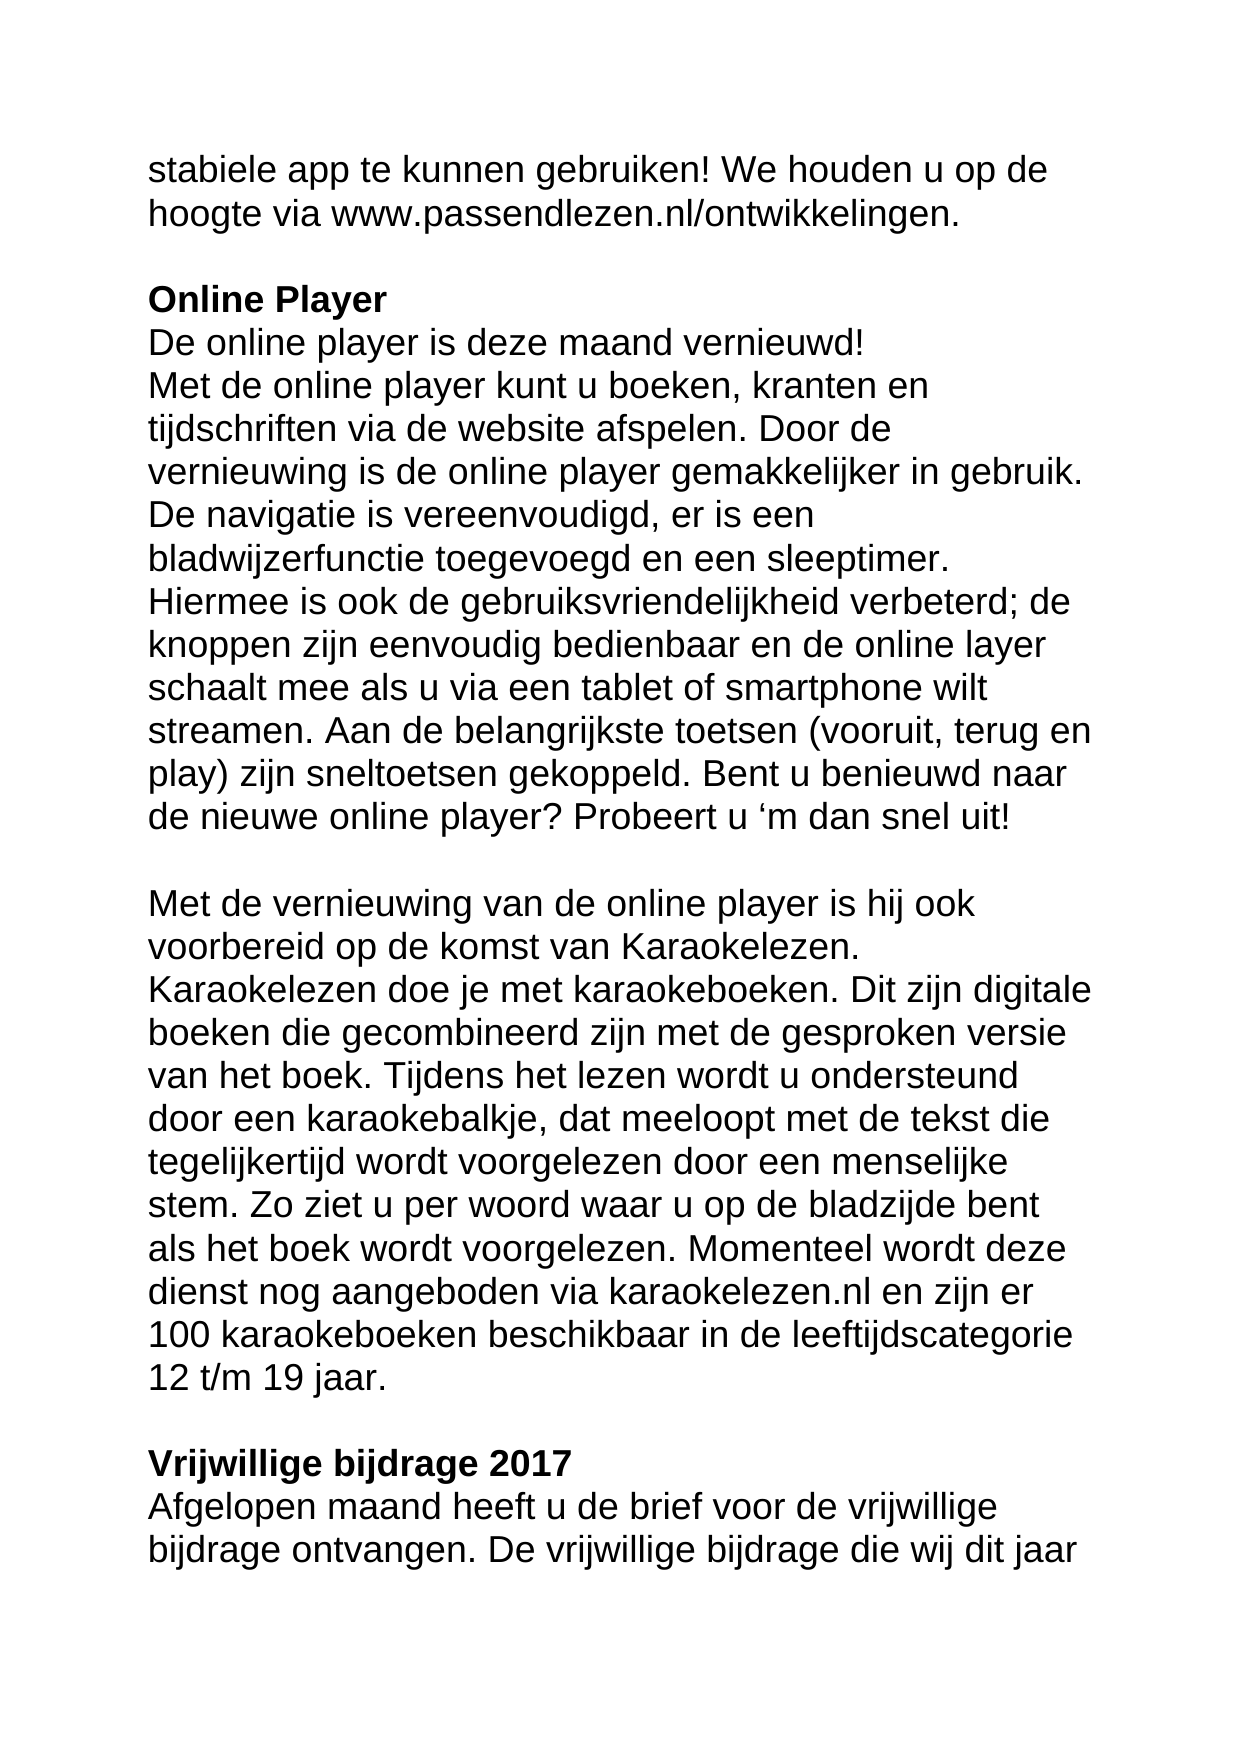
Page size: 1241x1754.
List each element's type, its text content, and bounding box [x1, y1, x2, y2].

text Online Player [148, 277, 1093, 320]
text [148, 148, 1093, 234]
text Met de vernieuwing van de online player is hij ook voorbereid op de komst van Karaokelezen. Karaokelezen doe je met karaokeboeken. Dit zijn digitale boeken die gecombineerd zijn met de gesproken versie van het boek. Tijdens het lezen wordt u ondersteund door een karaokebalkje, dat meeloopt met de tekst die tegelijkertijd wordt voorgelezen door een menselijke stem. Zo ziet u per woord waar u op de bladzijde bent als het boek wordt voorgelezen. Momenteel wordt deze dienst nog aangeboden via karaokelezen.nl en zijn er 100 karaokeboeken beschikbaar in de leeftijdscategorie 12 t/m 19 jaar. [148, 881, 1093, 1398]
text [148, 1484, 1093, 1571]
text Vrijwillige bijdrage 2017 [148, 1441, 1093, 1484]
text Met de online player kunt u boeken, kranten en tijdschriften via de website afspelen. Door de vernieuwing is de online player gemakkelijker in gebruik. De navigatie is vereenvoudigd, er is een bladwijzerfunctie toegevoegd en een sleeptimer. Hiermee is ook de gebruiksvriendelijkheid verbeterd; de knoppen zijn eenvoudig bedienbaar en de online layer schaalt mee als u via een tablet of smartphone wilt streamen. Aan de belangrijkste toetsen (vooruit, terug en play) zijn sneltoetsen gekoppeld. Bent u benieuwd naar de nieuwe online player? Probeert u ‘m dan snel uit! [148, 363, 1093, 838]
text De online player is deze maand vernieuwd! [148, 320, 1093, 363]
